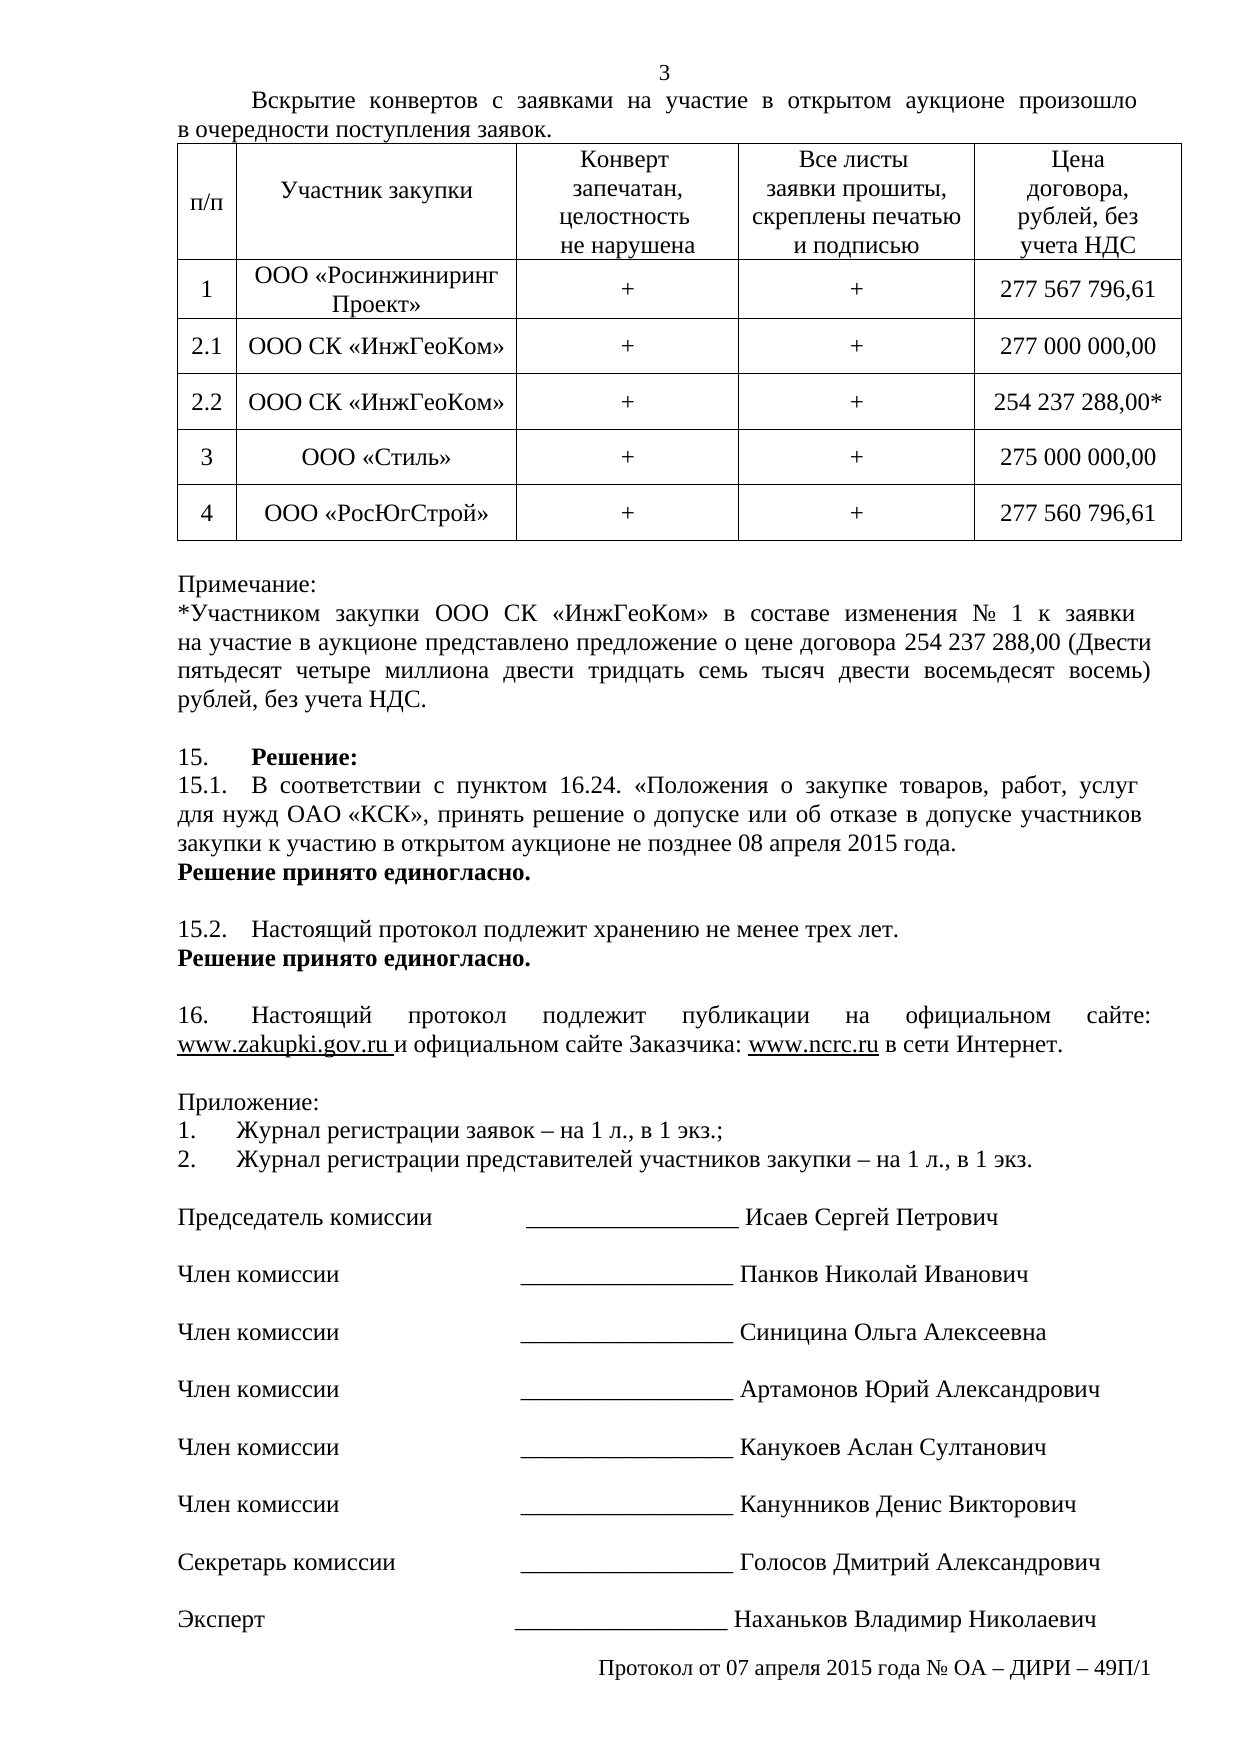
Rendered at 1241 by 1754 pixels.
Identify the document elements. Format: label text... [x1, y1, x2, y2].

table_cell ООО «Росинжиниринг Проект» [237, 260, 516, 317]
table_header Конверт запечатан, целостность не нарушена [517, 144, 738, 259]
table_cell + [517, 430, 738, 484]
text Примечание: [177, 569, 1152, 598]
table_cell + [739, 374, 974, 428]
text Член комиссии _________________ Панков Николай Иванович [177, 1259, 1152, 1288]
list В соответствии с пунктом 16.24. «Положения о закупке товаров, работ, услуг для нужд ОАО «КСК», принять решение о допуске или об отказе в допуске участников закупки к участию в открытом аукционе не позднее 08 апреля 2015 года. [177, 771, 1152, 857]
text Член комиссии _________________ Канунников Денис Викторович [177, 1489, 1152, 1518]
table_cell + [517, 319, 738, 373]
table_cell ООО СК «ИнжГеоКом» [237, 319, 516, 373]
list Журнал регистрации представителей участников закупки – на 1 л., в 1 экз. [177, 1144, 1152, 1173]
table_cell + [739, 319, 974, 373]
table_header Все листы заявки прошиты, скреплены печатью и подписью [739, 144, 974, 259]
table_header п/п [178, 144, 236, 259]
table_cell ООО «РосЮгСтрой» [237, 485, 516, 539]
table_cell 277 567 796,61 [975, 260, 1181, 317]
text Член комиссии _________________ Канукоев Аслан Султанович [177, 1432, 1152, 1461]
table_cell + [739, 430, 974, 484]
table_cell + [739, 260, 974, 317]
table_cell + [739, 485, 974, 539]
text Член комиссии _________________ Артамонов Юрий Александрович [177, 1374, 1152, 1403]
table_header Цена договора, рублей, без учета НДС [975, 144, 1181, 259]
text Вскрытие конвертов с заявками на участие в открытом аукционе произошло в очередности поступления заявок. [177, 85, 1152, 143]
text Приложение: [177, 1087, 1152, 1116]
table_cell ООО СК «ИнжГеоКом» [237, 374, 516, 428]
table_cell ООО «Стиль» [237, 430, 516, 484]
table_cell 4 [178, 485, 236, 539]
table_cell + [517, 374, 738, 428]
table_cell + [517, 260, 738, 317]
text *Участником закупки ООО СК «ИнжГеоКом» в составе изменения № 1 к заявки на участие в аукционе представлено предложение о цене договора 254 237 288,00 (Двести пятьдесят четыре миллиона двести тридцать семь тысяч двести восемьдесят восемь) рублей, без учета НДС. [177, 598, 1152, 713]
table_cell 2.1 [178, 319, 236, 373]
text Председатель комиссии _________________ Исаев Сергей Петрович [177, 1202, 1152, 1231]
table_cell 2.2 [178, 374, 236, 428]
table_cell 277 000 000,00 [975, 319, 1181, 373]
table_cell 3 [178, 430, 236, 484]
text Член комиссии _________________ Синицина Ольга Алексеевна [177, 1317, 1152, 1346]
table_cell + [517, 485, 738, 539]
text Эксперт _________________ Наханьков Владимир Николаевич [177, 1604, 1152, 1633]
text Секретарь комиссии _________________ Голосов Дмитрий Александрович [177, 1547, 1152, 1576]
text Решение принято единогласно. [177, 943, 1152, 972]
list Решение: [177, 742, 1152, 771]
list Настоящий протокол подлежит хранению не менее трех лет. [177, 914, 1152, 943]
text Решение принято единогласно. [177, 857, 1152, 886]
list Настоящий протокол подлежит публикации на официальном сайте: www.zakupki.gov.ru и официальном сайте Заказчика: www.ncrc.ru в сети Интернет. [177, 1001, 1152, 1058]
table_cell 1 [178, 260, 236, 317]
list Журнал регистрации заявок – на 1 л., в 1 экз.; [177, 1116, 1152, 1144]
table_cell 275 000 000,00 [975, 430, 1181, 484]
table_cell 254 237 288,00* [975, 374, 1181, 428]
table_header Участник закупки [237, 144, 516, 259]
table_cell 277 560 796,61 [975, 485, 1181, 539]
